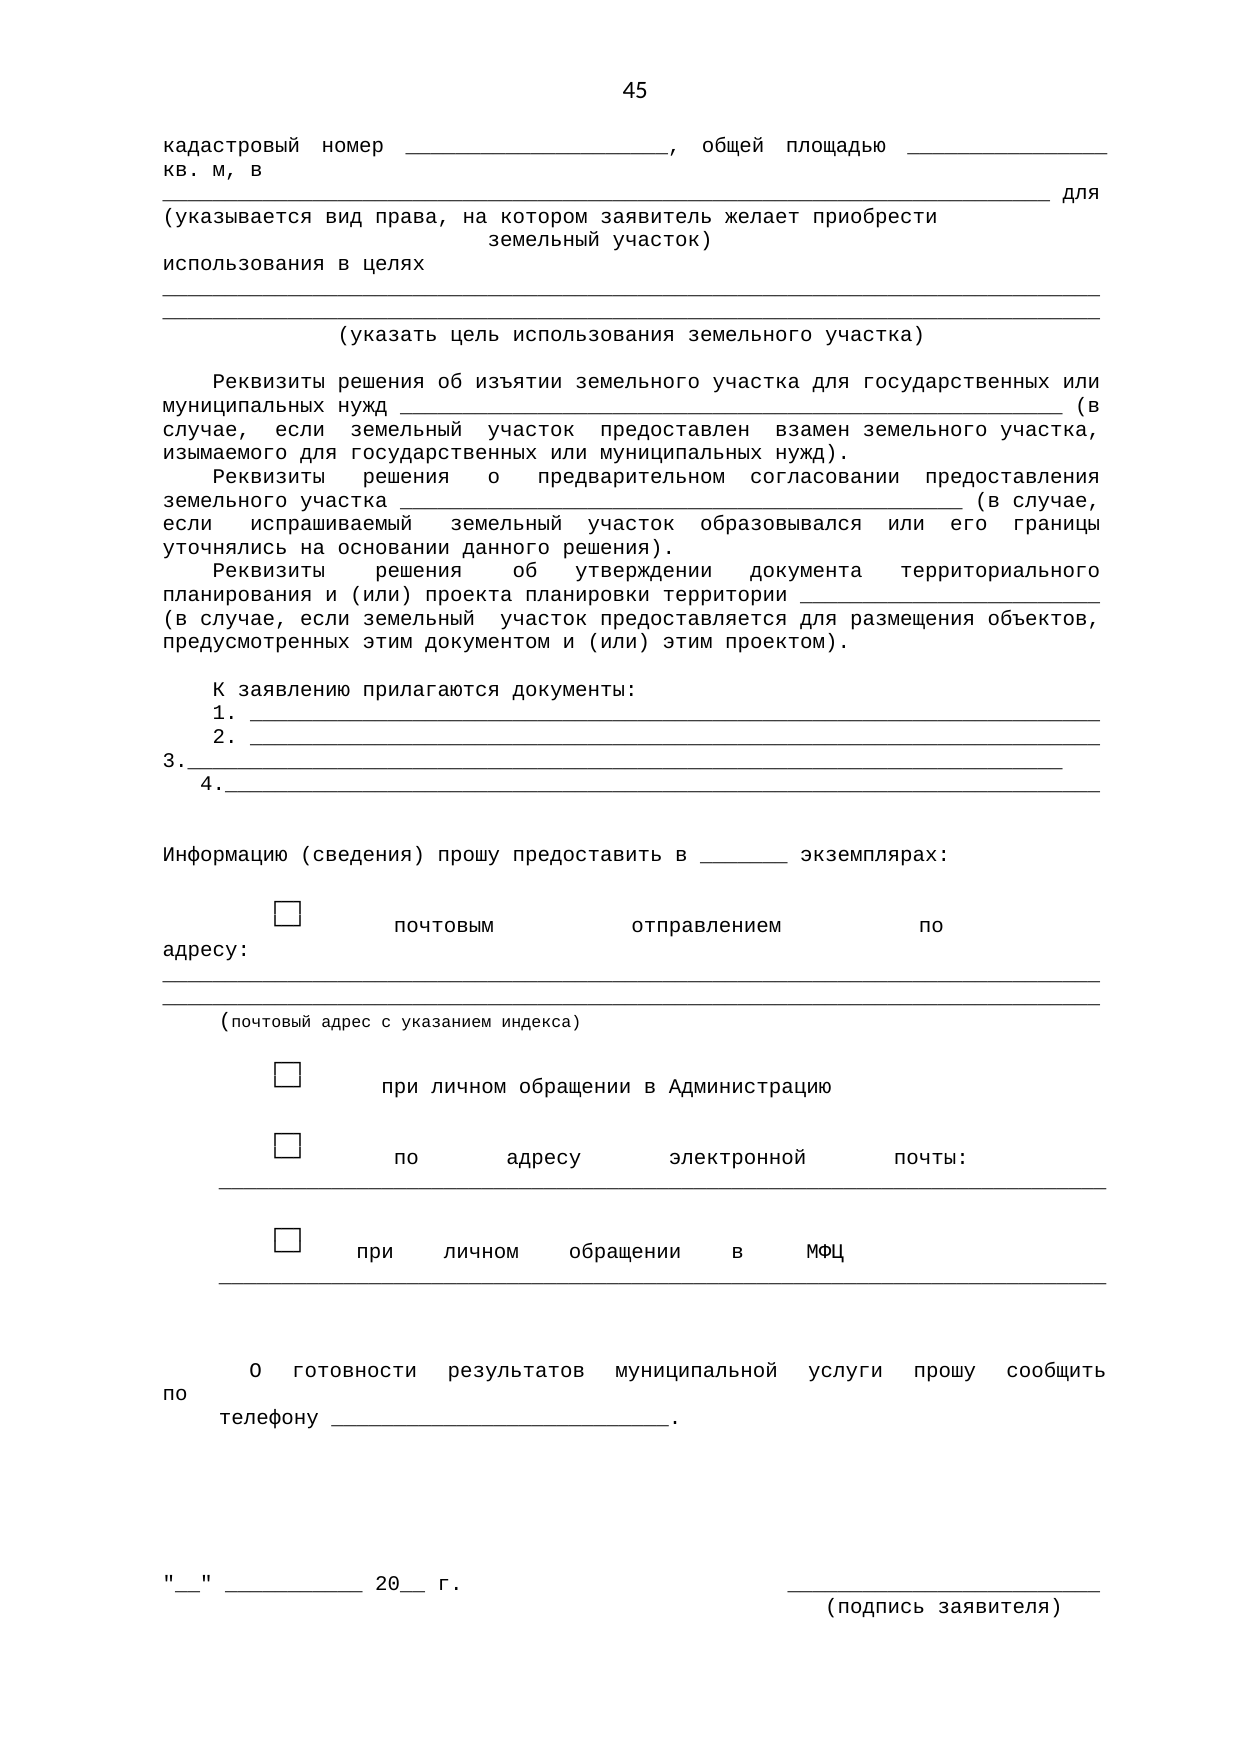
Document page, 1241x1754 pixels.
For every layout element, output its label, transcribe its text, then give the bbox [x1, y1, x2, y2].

text ┌─┐ [162, 1123, 1107, 1147]
text _______________________________________________________________________ [162, 1265, 1107, 1289]
text (почтовый адрес с указанием индекса) [162, 1010, 1107, 1033]
text "__" ___________ 20__ г. _________________________ [162, 1572, 1107, 1596]
text ______________________________________________________________________________________________________________________________________________________ [162, 962, 1107, 1010]
text если испрашиваемый земельный участок образовывался или его границы [162, 513, 1107, 537]
text Реквизиты решения об изъятии земельного участка для государственных или [162, 371, 1107, 395]
text Информацию (сведения) прошу предоставить в _______ экземплярах: [162, 844, 1107, 868]
text 4.______________________________________________________________________ [162, 773, 1107, 797]
text муниципальных нужд _____________________________________________________ (в [162, 395, 1107, 419]
text кадастровый номер _____________________, общей площадью ________________ кв. м, в [162, 135, 1107, 182]
text └─┘ при личном обращении в МФЦ [162, 1241, 1107, 1265]
text уточнялись на основании данного решения). [162, 537, 1107, 561]
text телефону ___________________________. [162, 1407, 1107, 1431]
text (в случае, если земельный участок предоставляется для размещения объектов, [162, 608, 1107, 631]
text └─┘ почтовым отправлением по адресу: [162, 915, 1107, 962]
text К заявлению прилагаются документы: [162, 679, 1107, 702]
text использования в целях ______________________________________________________________________________________________________________________________________________________ [162, 253, 1107, 324]
text 2. ____________________________________________________________________ [162, 726, 1107, 750]
text 1. ____________________________________________________________________ [162, 702, 1107, 726]
text предусмотренных этим документом и (или) этим проектом). [162, 631, 1107, 655]
text └─┘ при личном обращении в Администрацию [162, 1076, 1107, 1099]
text ┌─┐ [162, 1218, 1107, 1241]
text (указать цель использования земельного участка) [162, 324, 1107, 348]
text О готовности результатов муниципальной услуги прошу сообщить по [162, 1360, 1107, 1407]
text земельного участка _____________________________________________ (в случае, [162, 489, 1107, 513]
text изымаемого для государственных или муниципальных нужд). [162, 442, 1107, 466]
text 3.______________________________________________________________________ [162, 750, 1107, 773]
text _______________________________________________________________________ для [162, 182, 1107, 206]
text земельный участок) [162, 229, 1107, 253]
text └─┘ по адресу электронной почты: [162, 1147, 1107, 1171]
text Реквизиты решения об утверждении документа территориального [162, 561, 1107, 584]
text ┌─┐ [162, 892, 1107, 915]
text ┌─┐ [162, 1052, 1107, 1076]
text (указывается вид права, на котором заявитель желает приобрести [162, 206, 1107, 229]
text _______________________________________________________________________ [162, 1171, 1107, 1194]
text случае, если земельный участок предоставлен взамен земельного участка, [162, 419, 1107, 442]
text (подпись заявителя) [162, 1596, 1107, 1620]
text Реквизиты решения о предварительном согласовании предоставления [162, 466, 1107, 489]
text планирования и (или) проекта планировки территории ________________________ [162, 584, 1107, 608]
